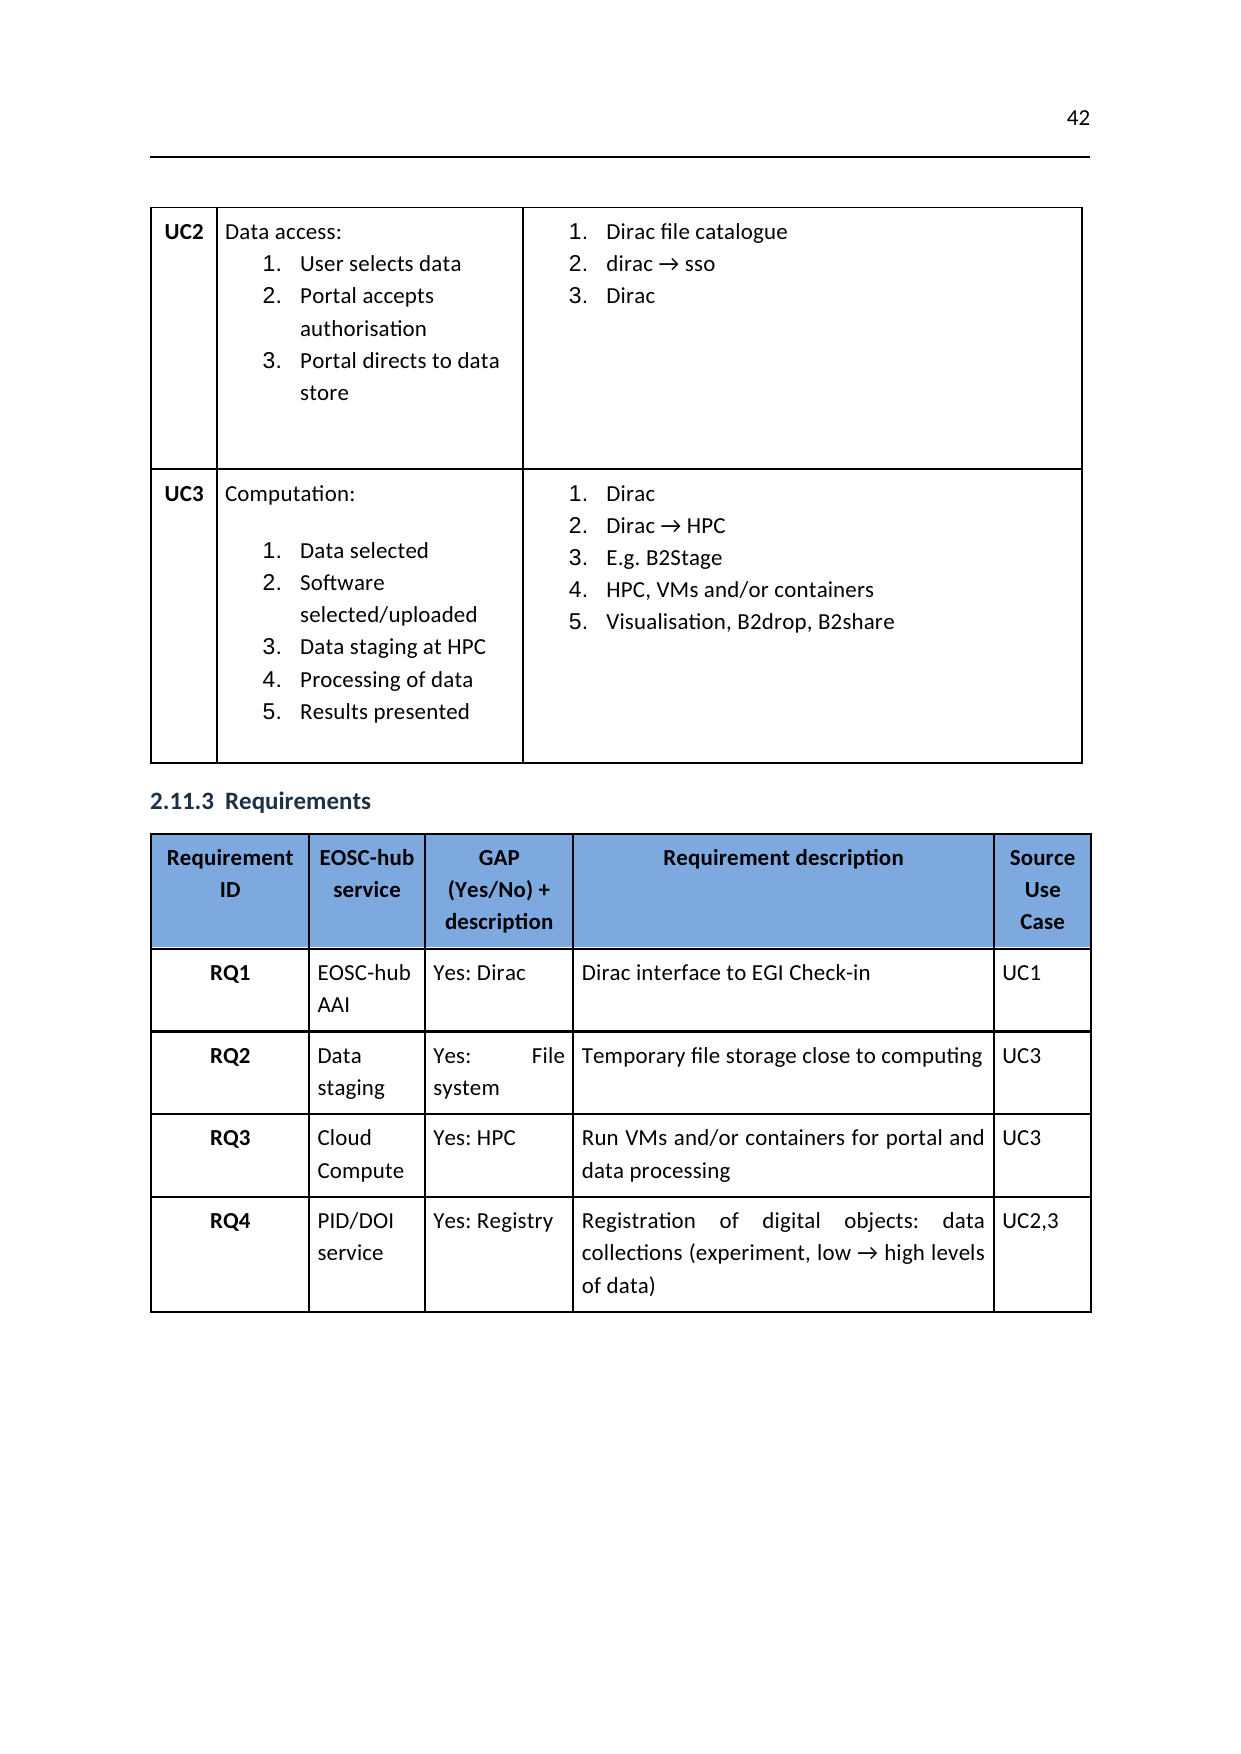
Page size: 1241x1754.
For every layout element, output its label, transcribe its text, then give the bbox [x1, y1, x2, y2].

table_cell UC1 [995, 950, 1090, 1030]
table_cell UC2,3 [995, 1198, 1090, 1311]
table_cell Temporary file storage close to computing [574, 1033, 993, 1113]
table_cell Yes: Dirac [426, 950, 572, 1030]
table_cell Registration of digital objects: data collections (experiment, low → high levels of data) [574, 1198, 993, 1311]
table_header Source Use Case [995, 835, 1090, 947]
table_header Requirement ID [152, 835, 308, 947]
table_cell Run VMs and/or containers for portal and data processing [574, 1115, 993, 1196]
table_cell UC3 [995, 1115, 1090, 1196]
table_cell RQ2 [152, 1033, 308, 1113]
table_header GAP (Yes/No) + description [426, 835, 572, 947]
table_cell RQ3 [152, 1115, 308, 1196]
table_cell Dirac file catalogue dirac → sso Dirac [524, 208, 1081, 468]
table_cell Computation: Data selected Software selected/uploaded Data staging at HPC Processing of data Results presented [218, 470, 522, 762]
table_cell RQ4 [152, 1198, 308, 1311]
table_cell Dirac interface to EGI Check-in [574, 950, 993, 1030]
table_cell RQ1 [152, 950, 308, 1030]
table_cell UC3 [995, 1033, 1090, 1113]
table_header Requirement description [574, 835, 993, 947]
table_cell Data staging [310, 1033, 424, 1113]
table_cell Data access: User selects data Portal accepts authorisation Portal directs to data store [218, 208, 522, 468]
table_cell Cloud Compute [310, 1115, 424, 1196]
table_cell UC3 [152, 470, 216, 762]
table_cell UC2 [152, 208, 216, 468]
table_cell EOSC-hub AAI [310, 950, 424, 1030]
table_cell Yes: Registry [426, 1198, 572, 1311]
table_cell Dirac Dirac → HPC E.g. B2Stage HPC, VMs and/or containers Visualisation, B2drop, B2share [524, 470, 1081, 762]
table_cell PID/DOI service [310, 1198, 424, 1311]
subtitle Requirements [150, 785, 1090, 816]
table_cell Yes: HPC [426, 1115, 572, 1196]
table_header EOSC-hub service [310, 835, 424, 947]
table_cell Yes: File system [426, 1033, 572, 1113]
